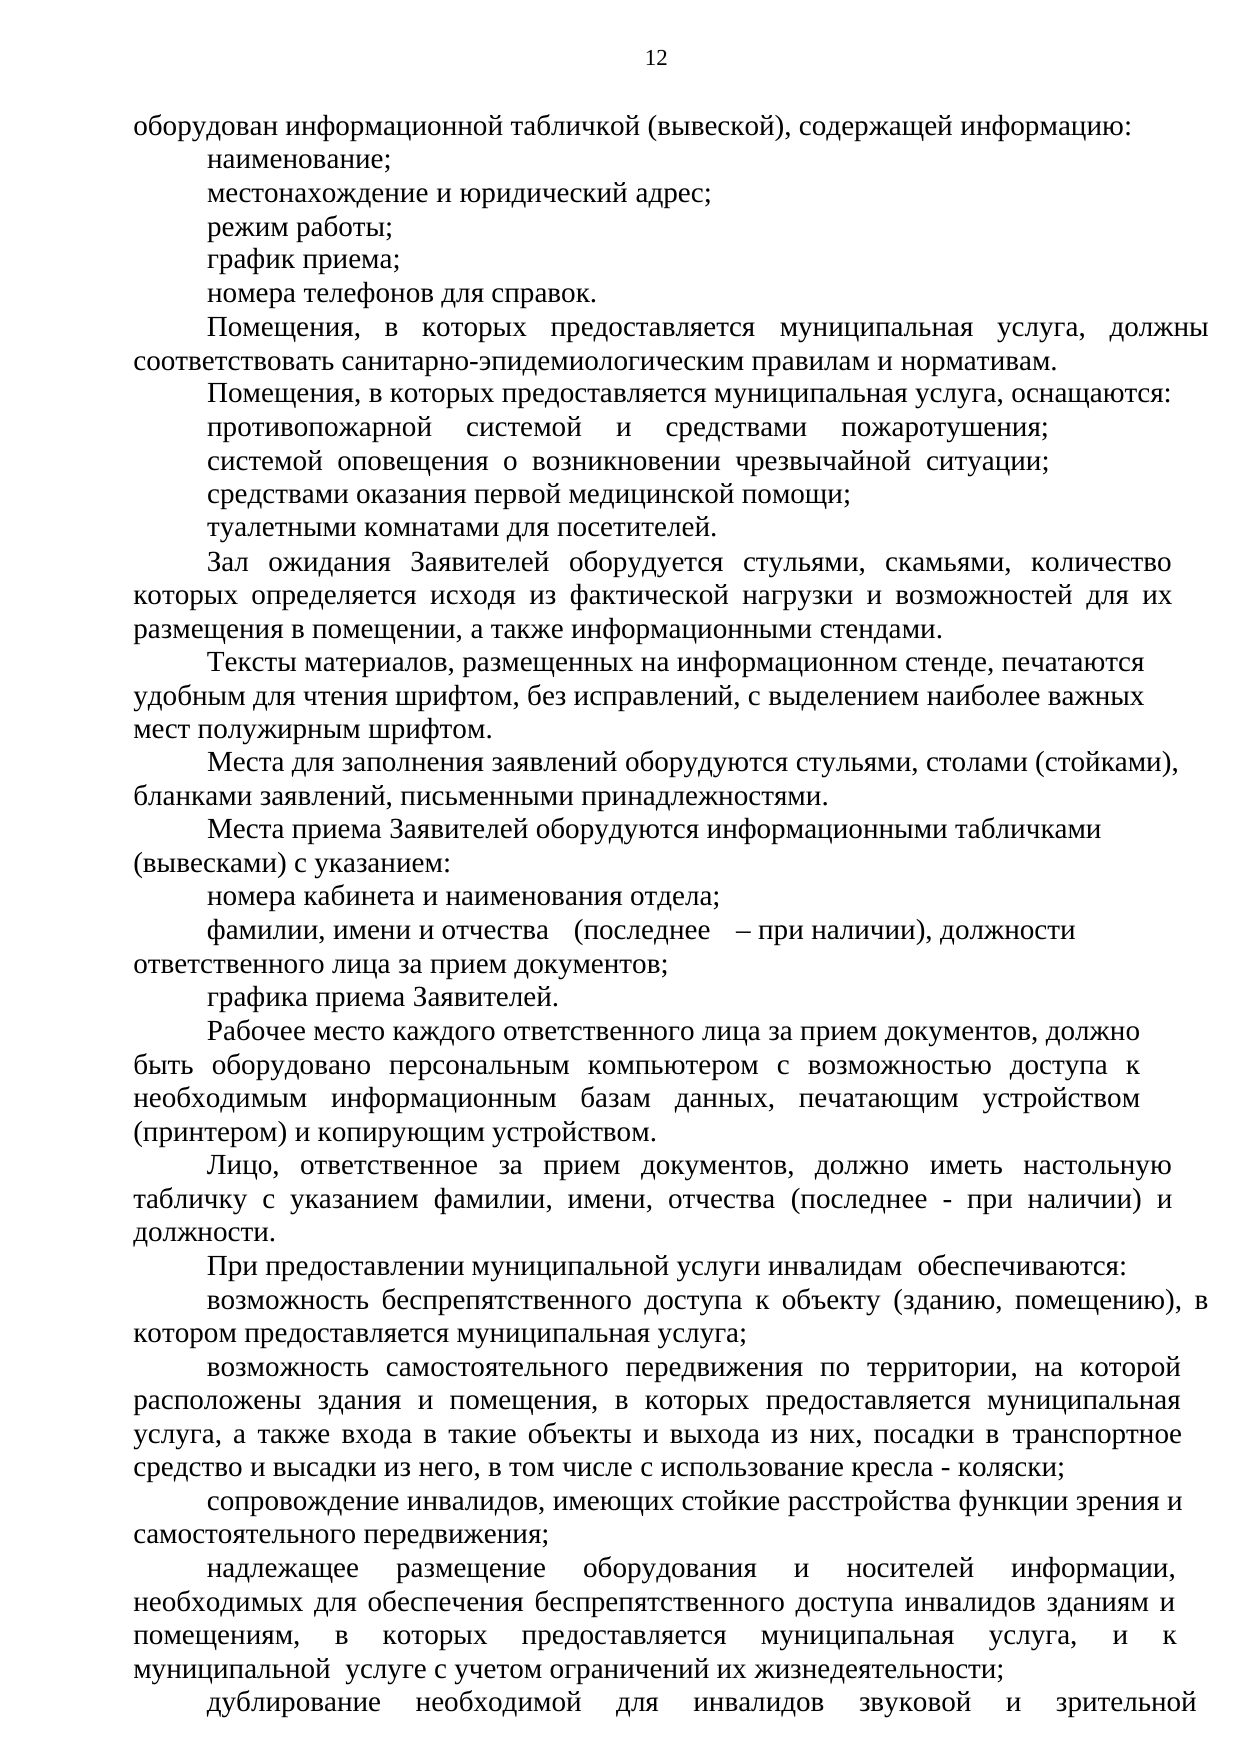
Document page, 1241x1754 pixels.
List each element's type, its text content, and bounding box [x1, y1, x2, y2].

text наименование; [207, 142, 1209, 175]
text бланками заявлений, письменными принадлежностями. [133, 778, 1209, 812]
text номера телефонов для справок. [207, 276, 1209, 309]
text номера кабинета и наименования отдела; [207, 879, 1209, 912]
text противопожарной системой и средствами пожаротушения; системой оповещения о возникновении чрезвычайной ситуации; средствами оказания первой медицинской помощи; [207, 409, 1049, 510]
text Помещения, в которых предоставляется муниципальная услуга, должны соответствовать санитарно-эпидемиологическим правилам и нормативам. [133, 309, 1209, 376]
text возможность самостоятельного передвижения по территории, на которой расположены здания и помещения, в которых предоставляется муниципальная услуга, а также входа в такие объекты и выхода из них, посадки в транспортное средство и высадки из него, в том числе с использование кресла - коляски; [133, 1349, 1182, 1483]
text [133, 1684, 1197, 1718]
text Зал ожидания Заявителей оборудуется стульями, скамьями, количество которых определяется исходя из фактической нагрузки и возможностей для их размещения в помещении, а также информационными стендами. [133, 544, 1173, 644]
text (вывесками) с указанием: [133, 845, 1209, 879]
text При предоставлении муниципальной услуги инвалидам обеспечиваются: [133, 1248, 1209, 1282]
text местонахождение и юридический адрес; режим работы; [207, 175, 712, 242]
text туалетными комнатами для посетителей. [207, 510, 1209, 544]
text Рабочее место каждого ответственного лица за прием документов, должно быть оборудовано персональным компьютером с возможностью доступа к необходимым информационным базам данных, печатающим устройством (принтером) и копирующим устройством. [133, 1013, 1141, 1147]
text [133, 108, 1173, 142]
text надлежащее размещение оборудования и носителей информации, необходимых для обеспечения беспрепятственного доступа инвалидов зданиям и помещениям, в которых предоставляется муниципальная услуга, и к муниципальной услуге с учетом ограничений их жизнедеятельности; [133, 1550, 1176, 1684]
text сопровождение инвалидов, имеющих стойкие расстройства функции зрения и самостоятельного передвижения; [133, 1483, 1183, 1550]
text Лицо, ответственное за прием документов, должно иметь настольную табличку с указанием фамилии, имени, отчества (последнее - при наличии) и должности. [133, 1147, 1173, 1248]
text Места для заполнения заявлений оборудуются стульями, столами (стойками), [207, 745, 1209, 778]
text Помещения, в которых предоставляется муниципальная услуга, оснащаются: [207, 376, 1209, 409]
text фамилии, имени и отчества (последнее – при наличии), должности ответственного лица за прием документов; [133, 912, 1076, 979]
text график приема; [207, 242, 1209, 276]
text Места приема Заявителей оборудуются информационными табличками [207, 812, 1209, 845]
text возможность беспрепятственного доступа к объекту (зданию, помещению), в котором предоставляется муниципальная услуга; [133, 1282, 1209, 1349]
text Тексты материалов, размещенных на информационном стенде, печатаются удобным для чтения шрифтом, без исправлений, с выделением наиболее важных мест полужирным шрифтом. [133, 644, 1145, 745]
text графика приема Заявителей. [207, 979, 1209, 1013]
